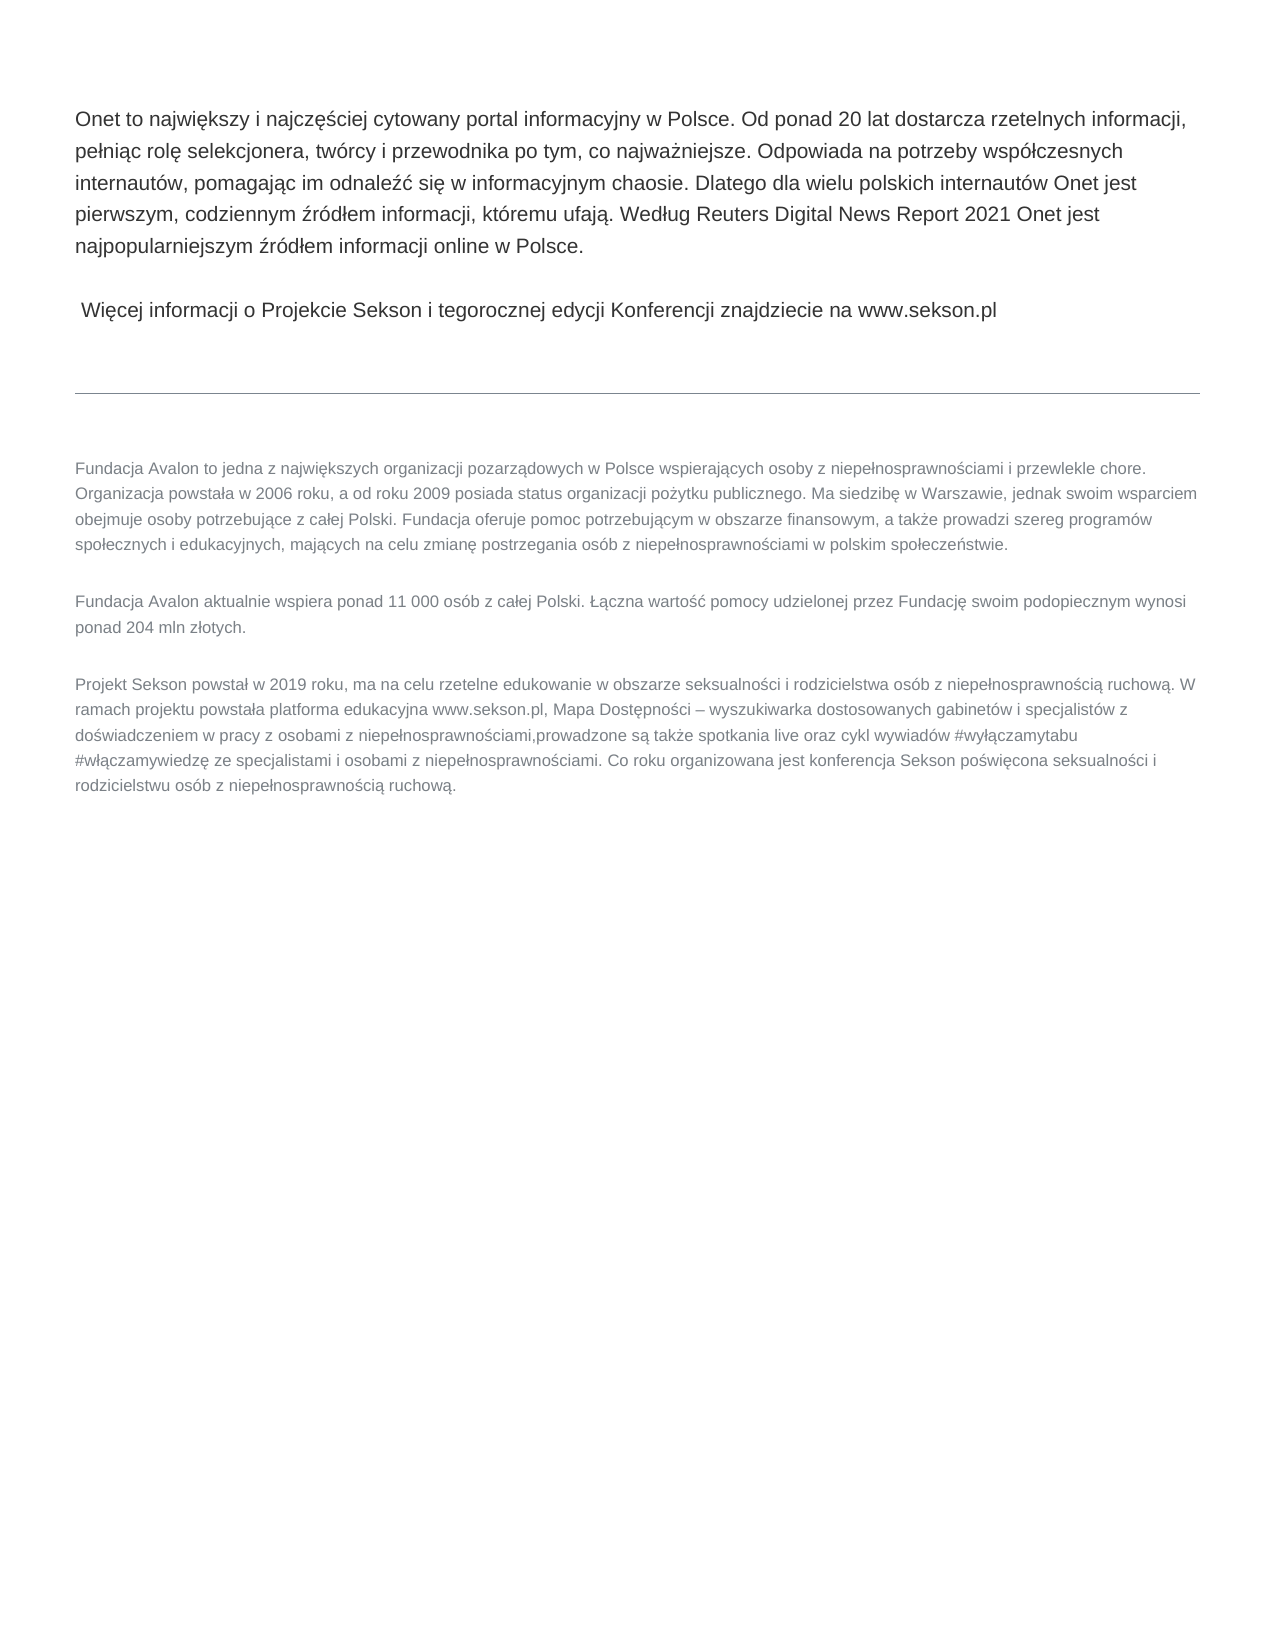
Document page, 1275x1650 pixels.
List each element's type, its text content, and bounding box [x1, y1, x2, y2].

text Projekt Sekson powstał w 2019 roku, ma na celu rzetelne edukowanie w obszarze seksualności i rodzicielstwa osób z niepełnosprawnością ruchową. W ramach projektu powstała platforma edukacyjna www.sekson.pl, Mapa Dostępności – wyszukiwarka dostosowanych gabinetów i specjalistów z doświadczeniem w pracy z osobami z niepełnosprawnościami,prowadzone są także spotkania live oraz cykl wywiadów #wyłączamytabu #włączamywiedzę ze specjalistami i osobami z niepełnosprawnościami. Co roku organizowana jest konferencja Sekson poświęcona seksualności i rodzicielstwu osób z niepełnosprawnością ruchową. [75, 674, 1200, 795]
text Onet to największy i najczęściej cytowany portal informacyjny w Polsce. Od ponad 20 lat dostarcza rzetelnych informacji, pełniąc rolę selekcjonera, twórcy i przewodnika po tym, co najważniejsze. Odpowiada na potrzeby współczesnych internautów, pomagając im odnaleźć się w informacyjnym chaosie. Dlatego dla wielu polskich internautów Onet jest pierwszym, codziennym źródłem informacji, któremu ufają. Według Reuters Digital News Report 2021 Onet jest najpopularniejszym źródłem informacji online w Polsce. [75, 107, 1200, 258]
text Fundacja Avalon aktualnie wspiera ponad 11 000 osób z całej Polski. Łączna wartość pomocy udzielonej przez Fundację swoim podopiecznym wynosi ponad 204 mln złotych. [75, 592, 1200, 637]
text Fundacja Avalon to jedna z największych organizacji pozarządowych w Polsce wspierających osoby z niepełnosprawnościami i przewlekle chore. Organizacja powstała w 2006 roku, a od roku 2009 posiada status organizacji pożytku publicznego. Ma siedzibę w Warszawie, jednak swoim wsparciem obejmuje osoby potrzebujące z całej Polski. Fundacja oferuje pomoc potrzebującym w obszarze finansowym, a także prowadzi szereg programów społecznych i edukacyjnych, mających na celu zmianę postrzegania osób z niepełnosprawnościami w polskim społeczeństwie. [75, 458, 1200, 554]
text Więcej informacji o Projekcie Sekson i tegorocznej edycji Konferencji znajdziecie na www.sekson.pl [75, 297, 1200, 321]
